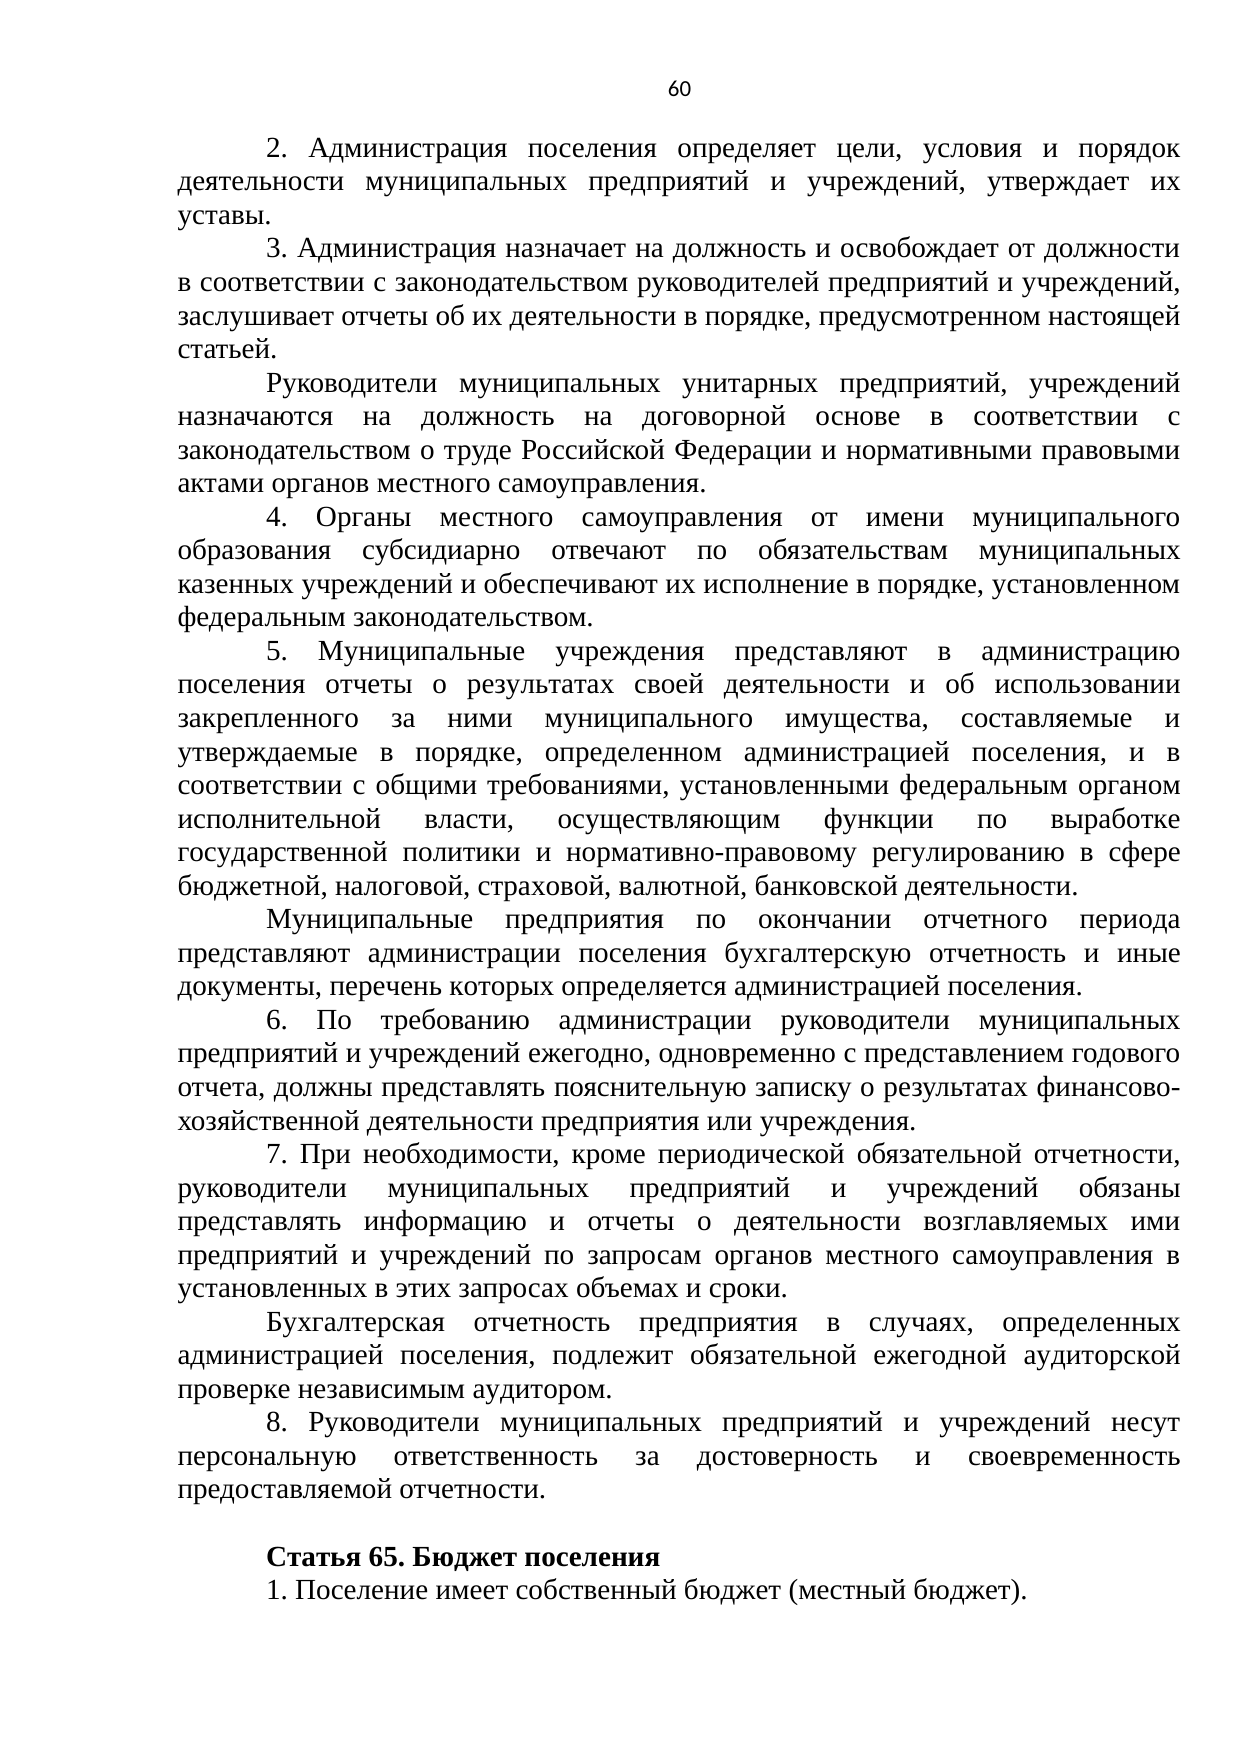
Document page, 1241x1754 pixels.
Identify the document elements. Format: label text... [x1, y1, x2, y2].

text 3. Администрация назначает на должность и освобождает от должности в соответствии с законодательством руководителей предприятий и учреждений, заслушивает отчеты об их деятельности в порядке, предусмотренном настоящей статьей. [177, 231, 1181, 365]
text 1. Поселение имеет собственный бюджет (местный бюджет). [177, 1572, 1181, 1606]
text Статья 65. Бюджет поселения [177, 1539, 1181, 1572]
text Руководители муниципальных унитарных предприятий, учреждений назначаются на должность на договорной основе в соответствии с законодательством о труде Российской Федерации и нормативными правовыми актами органов местного самоуправления. [177, 365, 1181, 499]
text 4. Органы местного самоуправления от имени муниципального образования субсидиарно отвечают по обязательствам муниципальных казенных учреждений и обеспечивают их исполнение в порядке, установленном федеральным законодательством. [177, 499, 1181, 633]
text 8. Руководители муниципальных предприятий и учреждений несут персональную ответственность за достоверность и своевременность предоставляемой отчетности. [177, 1404, 1181, 1505]
text 6. По требованию администрации руководители муниципальных предприятий и учреждений ежегодно, одновременно с представлением годового отчета, должны представлять пояснительную записку о результатах финансово-хозяйственной деятельности предприятия или учреждения. [177, 1002, 1181, 1136]
text 5. Муниципальные учреждения представляют в администрацию поселения отчеты о результатах своей деятельности и об использовании закрепленного за ними муниципального имущества, составляемые и утверждаемые в порядке, определенном администрацией поселения, и в соответствии с общими требованиями, установленными федеральным органом исполнительной власти, осуществляющим функции по выработке государственной политики и нормативно-правовому регулированию в сфере бюджетной, налоговой, страховой, валютной, банковской деятельности. [177, 633, 1181, 901]
text 2. Администрация поселения определяет цели, условия и порядок деятельности муниципальных предприятий и учреждений, утверждает их уставы. [177, 130, 1181, 231]
text 7. При необходимости, кроме периодической обязательной отчетности, руководители муниципальных предприятий и учреждений обязаны представлять информацию и отчеты о деятельности возглавляемых ими предприятий и учреждений по запросам органов местного самоуправления в установленных в этих запросах объемах и сроки. [177, 1136, 1181, 1304]
text Бухгалтерская отчетность предприятия в случаях, определенных администрацией поселения, подлежит обязательной ежегодной аудиторской проверке независимым аудитором. [177, 1304, 1181, 1404]
text Муниципальные предприятия по окончании отчетного периода представляют администрации поселения бухгалтерскую отчетность и иные документы, перечень которых определяется администрацией поселения. [177, 901, 1181, 1002]
